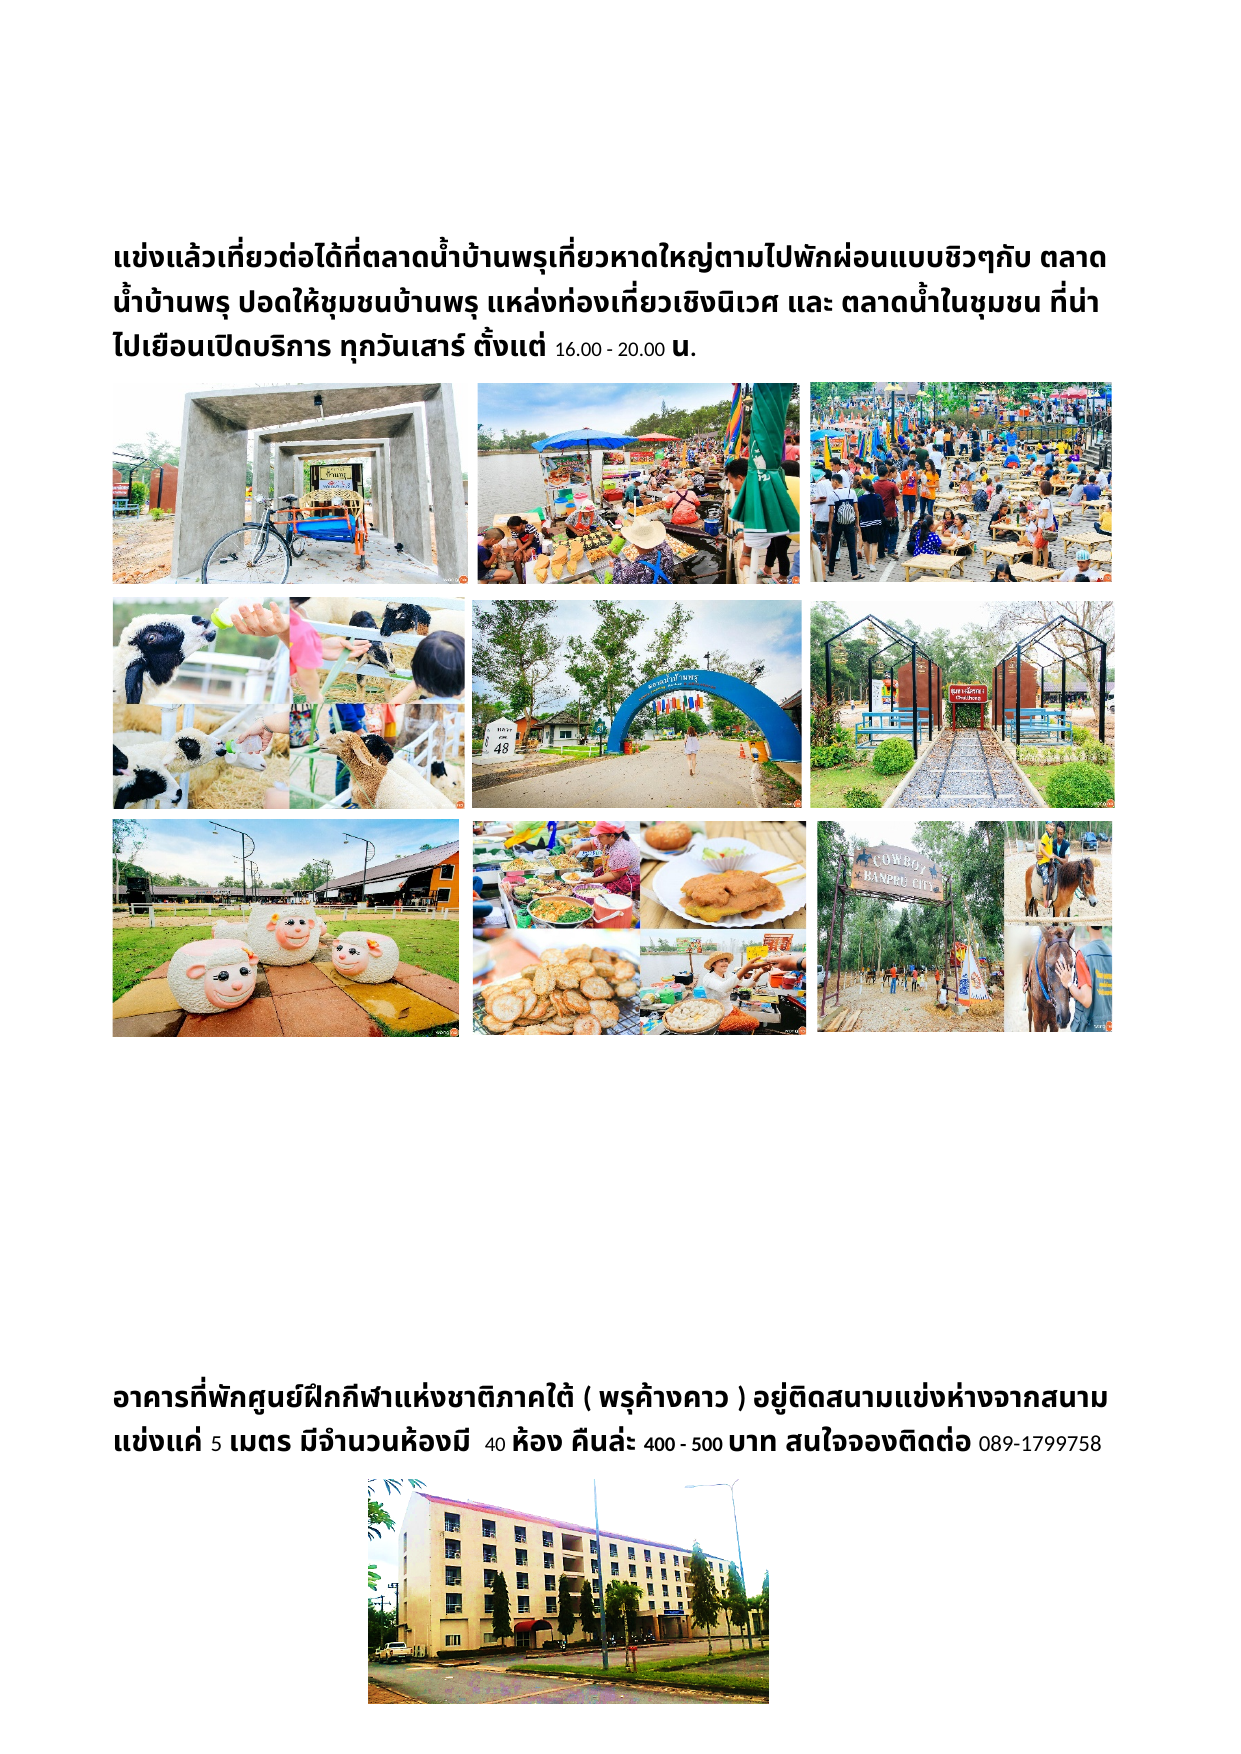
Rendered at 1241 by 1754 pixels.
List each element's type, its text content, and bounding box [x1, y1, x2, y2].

picture [112, 819, 459, 1037]
text อาคารที่พักศูนย์ฝึกกีฬาแห่งชาติภาคใต้ ( พรุค้างคาว ) อยู่ติดสนามแข่งห่างจากสนามแข่งแค่ 5 เมตร มีจำนวนห้องมี 40 ห้อง คืนล่ะ 400 - 500 บาท สนใจจองติดต่อ 089-1799758 [112, 1377, 1128, 1465]
picture [810, 382, 1112, 582]
picture [112, 383, 468, 584]
picture [472, 600, 802, 808]
picture [817, 821, 1113, 1032]
picture [477, 383, 800, 584]
picture [810, 601, 1115, 808]
picture [472, 821, 807, 1035]
text แข่งแล้วเที่ยวต่อได้ที่ตลาดน้ำบ้านพรุเที่ยวหาดใหญ่ตามไปพักผ่อนแบบชิวๆกับ ตลาดน้ำบ้านพรุ ปอดให้ชุมชนบ้านพรุ แหล่งท่องเที่ยวเชิงนิเวศ และ ตลาดน้ำในชุมชน ที่น่าไปเยือนเปิดบริการ ทุกวันเสาร์ ตั้งแต่ 16.00 - 20.00น. [112, 237, 1128, 369]
picture [112, 597, 465, 809]
picture [368, 1479, 769, 1704]
